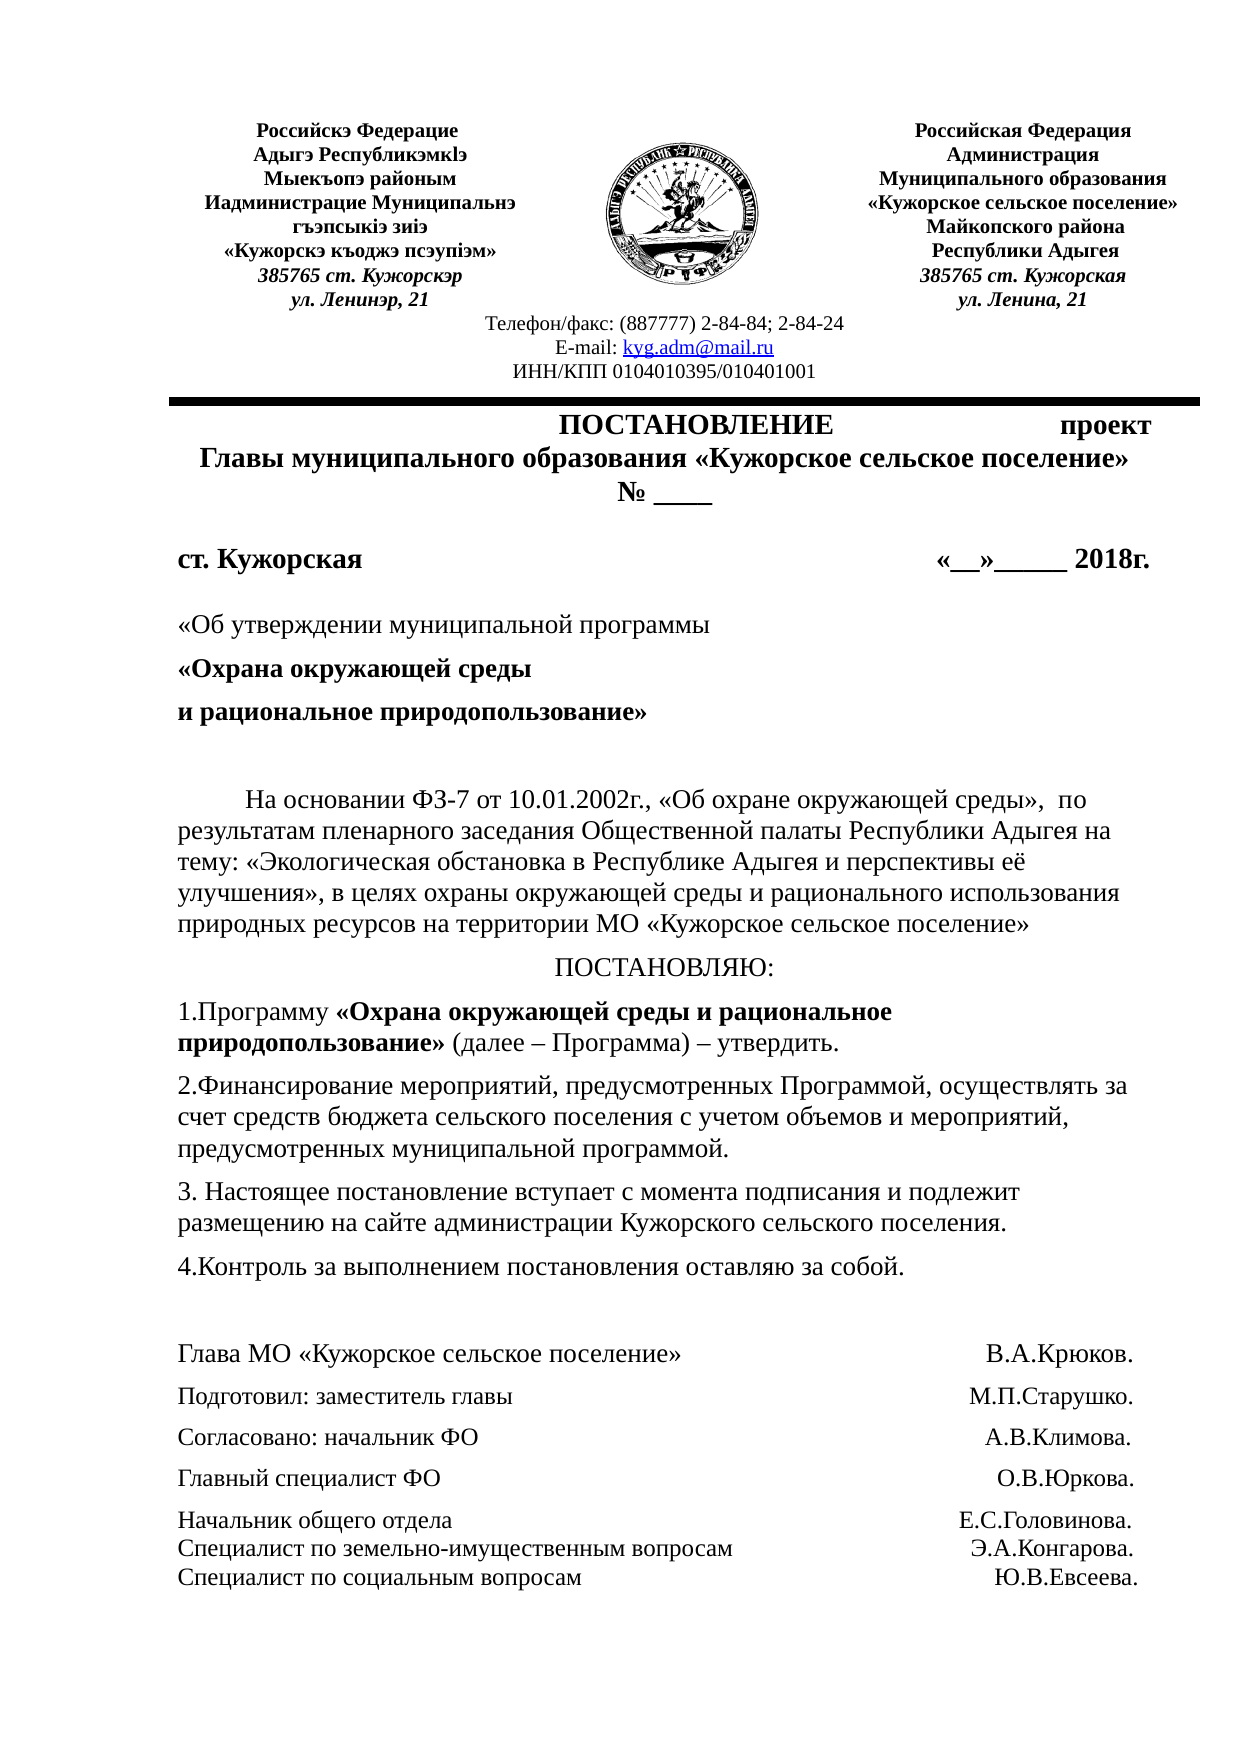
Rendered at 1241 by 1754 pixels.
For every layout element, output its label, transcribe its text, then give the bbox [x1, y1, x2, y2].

text ПОСТАНОВЛЕНИЕ проект [177, 407, 1152, 440]
text «Об утверждении муниципальной программы [177, 608, 1152, 639]
text Специалист по земельно-имущественным вопросам Э.А.Конгарова. [177, 1533, 1152, 1562]
text Главы муниципального образования «Кужорское сельское поселение» [177, 440, 1152, 474]
text Начальник общего отдела Е.С.Головинова. [177, 1505, 1152, 1533]
text и рациональное природопользование» [177, 695, 1152, 727]
text ПОСТАНОВЛЯЮ: [177, 951, 1152, 982]
table_header [543, 118, 823, 311]
text 3. Настоящее постановление вступает с момента подписания и подлежит размещению на сайте администрации Кужорского сельского поселения. [177, 1175, 1152, 1238]
text Телефон/факс: (887777) 2-84-84; 2-84-24 [177, 311, 1152, 335]
table_header Российскэ Федерацие Адыгэ Республикэмкlэ Мыекъопэ районым Иадминистрацие Муниципальнэ гъэпсыкiэ зиiэ «Кужорскэ къоджэ псэупiэм» 385765 ст. Кужорскэр ул. Ленинэр, 21 [177, 118, 543, 311]
text 2.Финансирование мероприятий, предусмотренных Программой, осуществлять за счет средств бюджета сельского поселения с учетом объемов и мероприятий, предусмотренных муниципальной программой. [177, 1069, 1152, 1163]
text «Охрана окружающей среды [177, 652, 1152, 683]
text № ____ [177, 474, 1152, 507]
text 1.Программу «Охрана окружающей среды и рациональное природопользование» (далее – Программа) – утвердить. [177, 994, 1152, 1057]
text Глава МО «Кужорское сельское поселение» В.А.Крюков. [177, 1337, 1152, 1368]
text 4.Контроль за выполнением постановления оставляю за собой. [177, 1250, 1152, 1281]
text Согласовано: начальник ФО А.В.Климова. [177, 1422, 1152, 1451]
text ИНН/КПП 0104010395/010401001 [177, 359, 1152, 383]
text ст. Кужорская «__»_____ 2018г. [177, 541, 1152, 574]
text Главный специалист ФО О.В.Юркова. [177, 1463, 1152, 1492]
table_header Российская Федерация Администрация Муниципального образования «Кужорское сельское поселение» Майкопского района Республики Адыгея 385765 ст. Кужорская ул. Ленина, 21 [824, 118, 1222, 311]
text На основании ФЗ-7 от 10.01.2002г., «Об охране окружающей среды», по результатам пленарного заседания Общественной палаты Республики Адыгея на тему: «Экологическая обстановка в Республике Адыгея и перспективы её улучшения», в целях охраны окружающей среды и рационального использования природных ресурсов на территории МО «Кужорское сельское поселение» [177, 783, 1152, 938]
text Подготовил: заместитель главы М.П.Старушко. [177, 1381, 1152, 1410]
text Специалист по социальным вопросам Ю.В.Евсеева. [177, 1562, 1152, 1591]
text E-mail: kyg.adm@mail.ru [177, 335, 1152, 359]
